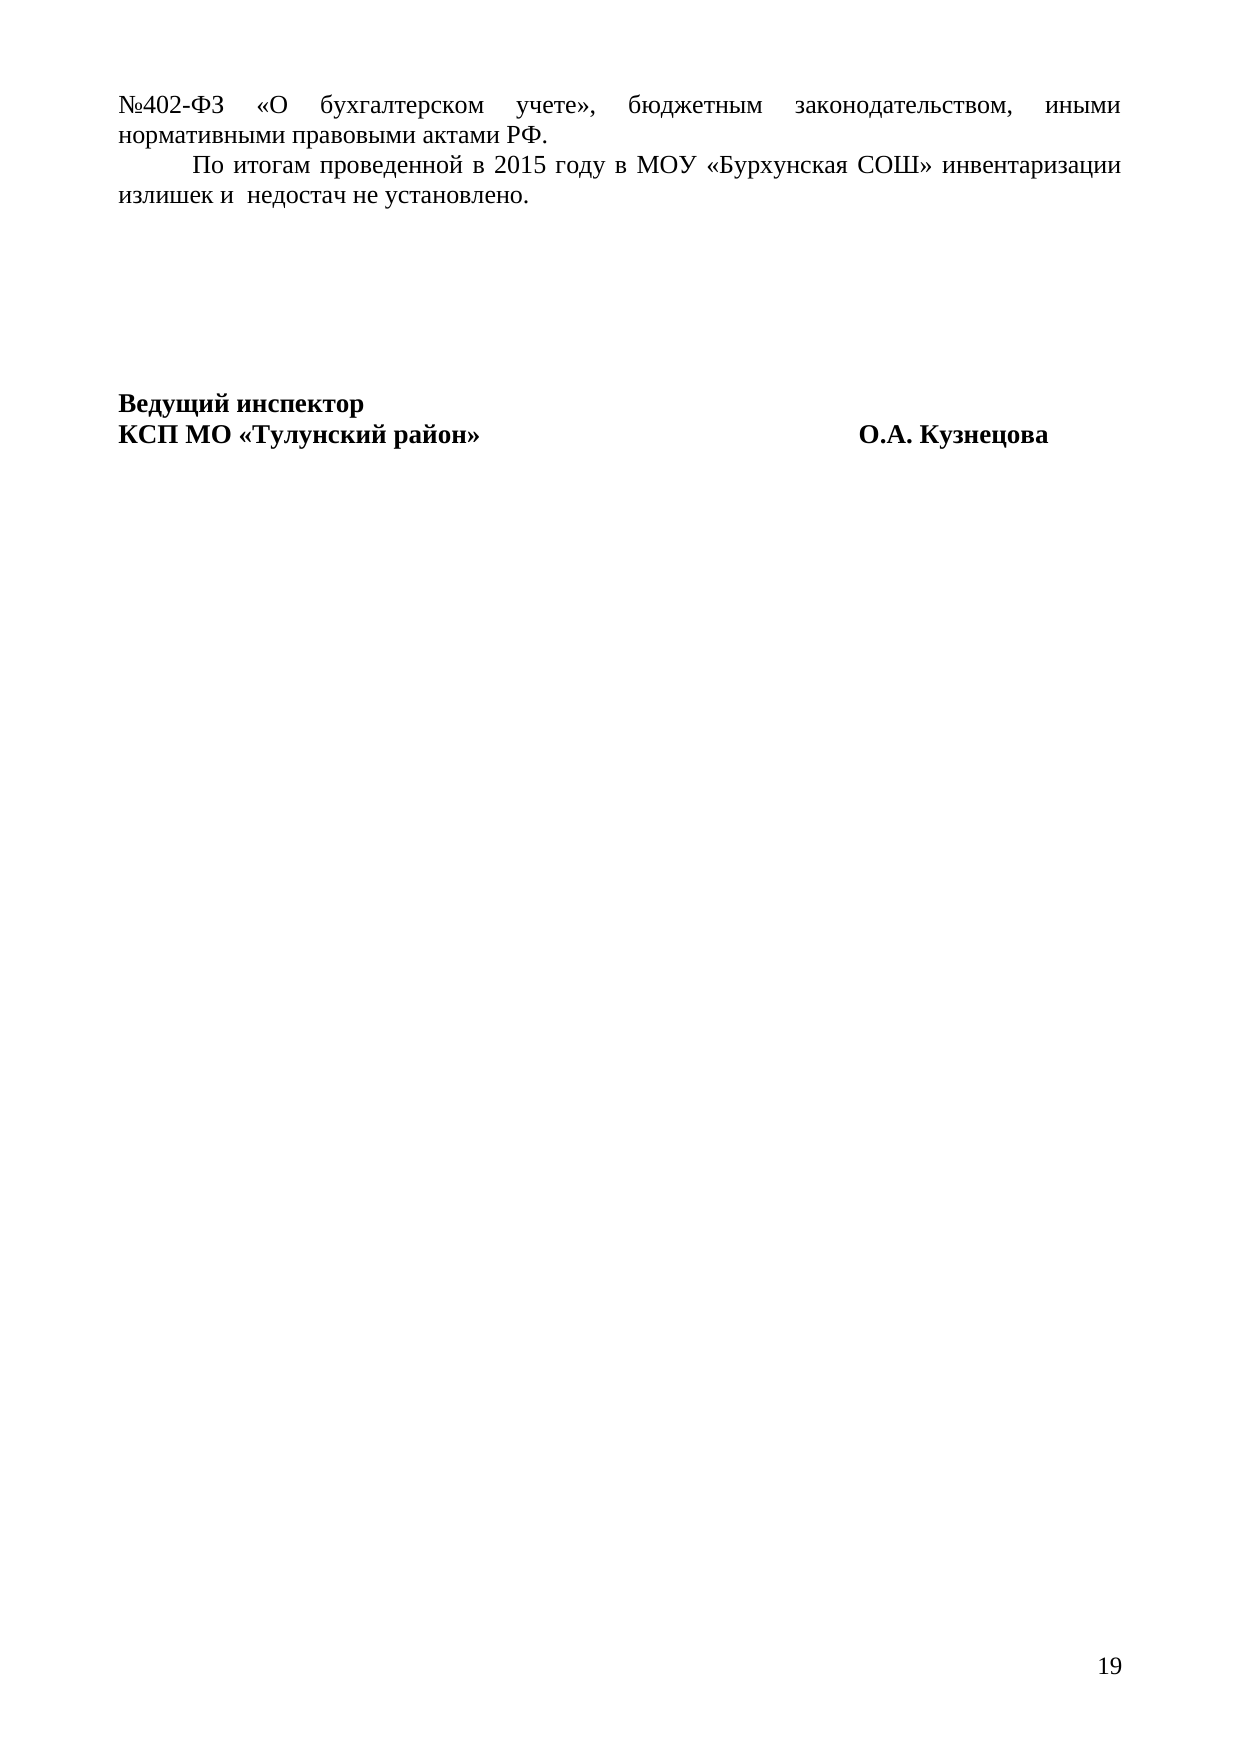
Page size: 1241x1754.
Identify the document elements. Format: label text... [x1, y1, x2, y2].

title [118, 89, 1122, 149]
text По итогам проведенной в 2015 году в МОУ «Бурхунская СОШ» инвентаризации излишек и недостач не установлено. [118, 149, 1122, 209]
text Ведущий инспектор [118, 387, 1122, 418]
text КСП МО «Тулунский район» О.А. Кузнецова [118, 418, 1122, 450]
